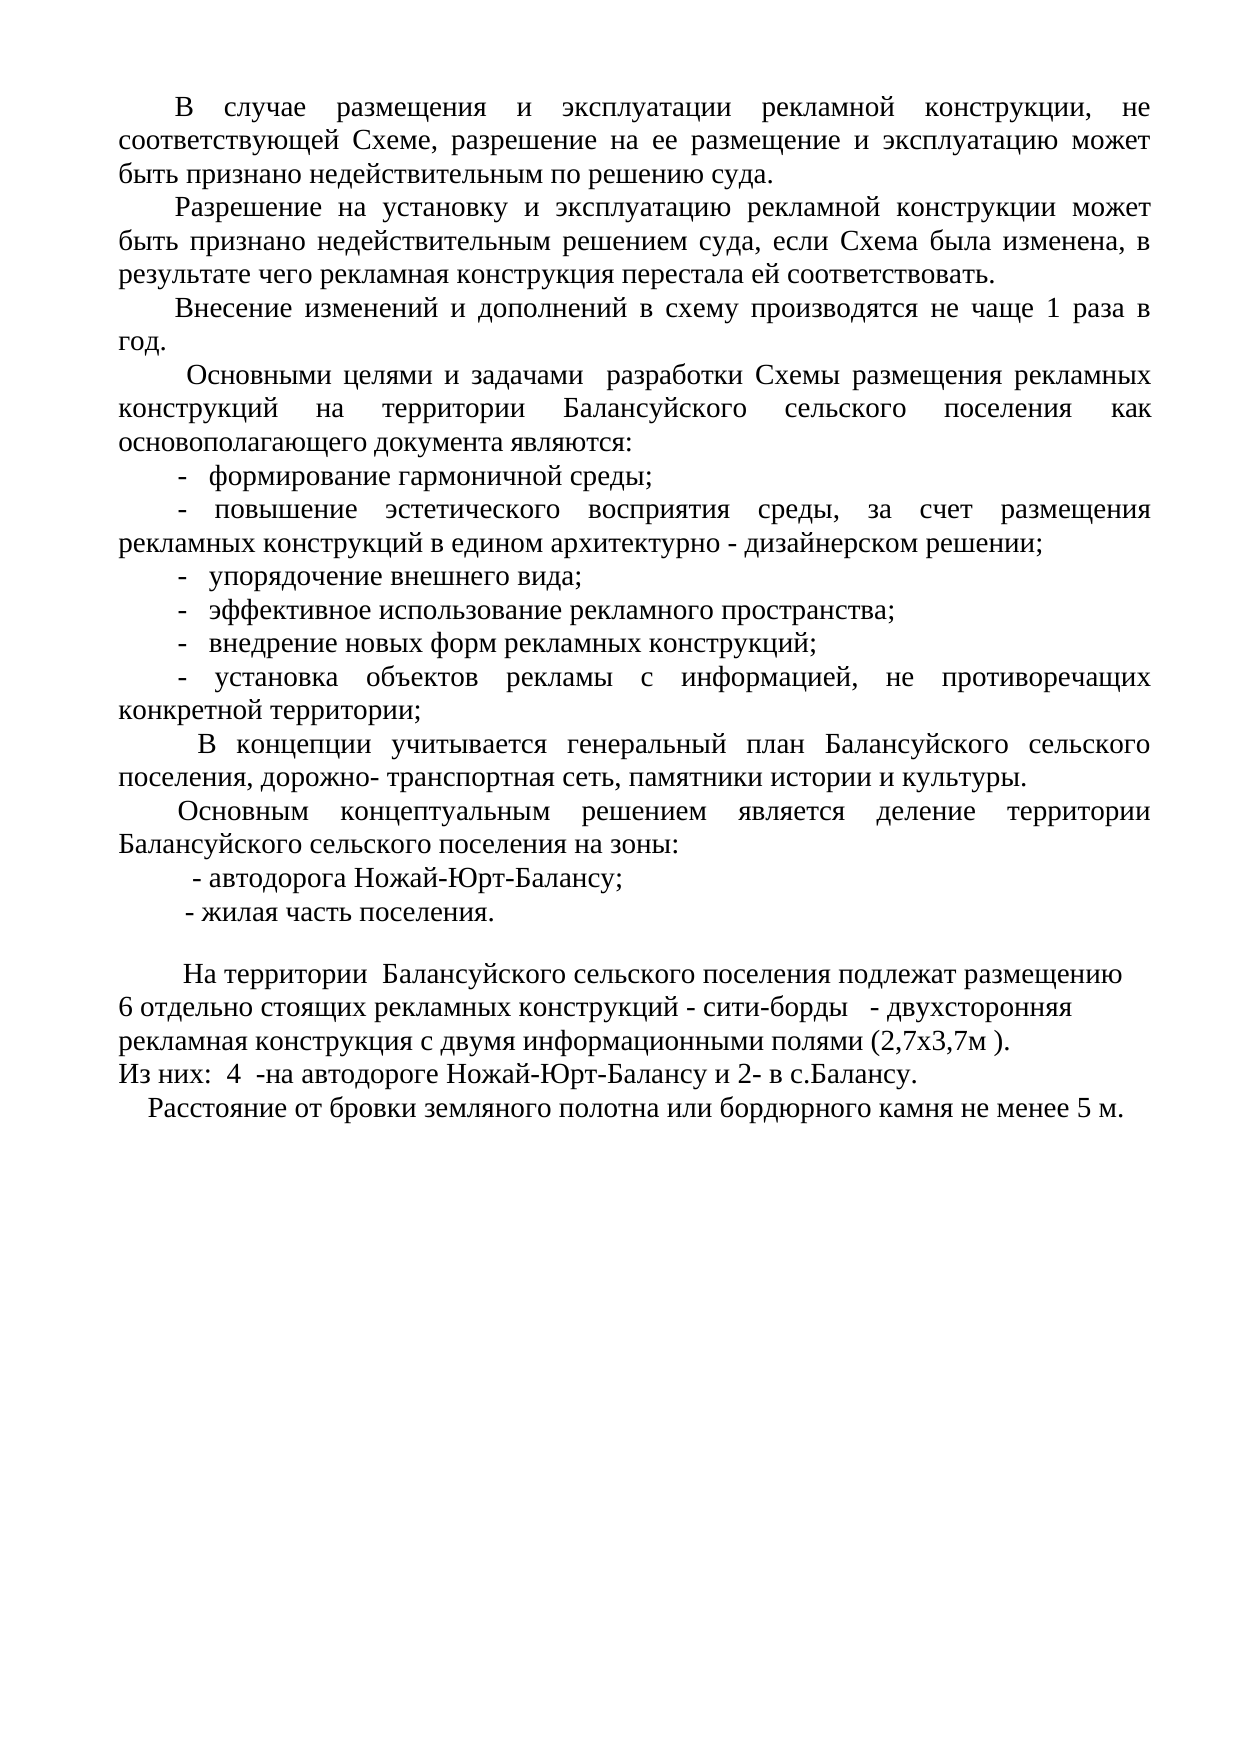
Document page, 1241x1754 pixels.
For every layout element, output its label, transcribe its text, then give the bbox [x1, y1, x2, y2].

text В случае размещения и эксплуатации рекламной конструкции, не соответствующей Схеме, разрешение на ее размещение и эксплуатацию может быть признано недействительным по решению суда. [118, 89, 1152, 189]
text Разрешение на установку и эксплуатацию рекламной конструкции может быть признано недействительным решением суда, если Схема была изменена, в результате чего рекламная конструкция перестала ей соответствовать. [118, 189, 1152, 290]
text - формирование гармоничной среды; [118, 458, 1152, 491]
text - внедрение новых форм рекламных конструкций; [118, 625, 1152, 659]
text В концепции учитывается генеральный план Балансуйского сельского поселения, дорожно- транспортная сеть, памятники истории и культуры. [118, 726, 1152, 793]
text - эффективное использование рекламного пространства; [118, 592, 1152, 625]
text На территории Балансуйского сельского поселения подлежат размещению 6 отдельно стоящих рекламных конструкций - сити-борды - двухсторонняя рекламная конструкция с двумя информационными полями (2,7х3,7м ). Из них: 4 -на автодороге Ножай-Юрт-Балансу и 2- в с.Балансу. [118, 956, 1152, 1090]
text Внесение изменений и дополнений в схему производятся не чаще 1 раза в год. [118, 290, 1152, 357]
text - повышение эстетического восприятия среды, за счет размещения рекламных конструкций в едином архитектурно - дизайнерском решении; [118, 491, 1152, 558]
text - упорядочение внешнего вида; [118, 558, 1152, 592]
text Расстояние от бровки земляного полотна или бордюрного камня не менее 5 м. [118, 1090, 1152, 1124]
text Основными целями и задачами разработки Схемы размещения рекламных конструкций на территории Балансуйского сельского поселения как основополагающего документа являются: [118, 357, 1152, 458]
text - установка объектов рекламы с информацией, не противоречащих конкретной территории; [118, 659, 1152, 726]
text - жилая часть поселения. [118, 894, 1152, 927]
text - автодорога Ножай-Юрт-Балансу; [118, 860, 1152, 894]
text Основным концептуальным решением является деление территории Балансуйского сельского поселения на зоны: [118, 793, 1152, 860]
